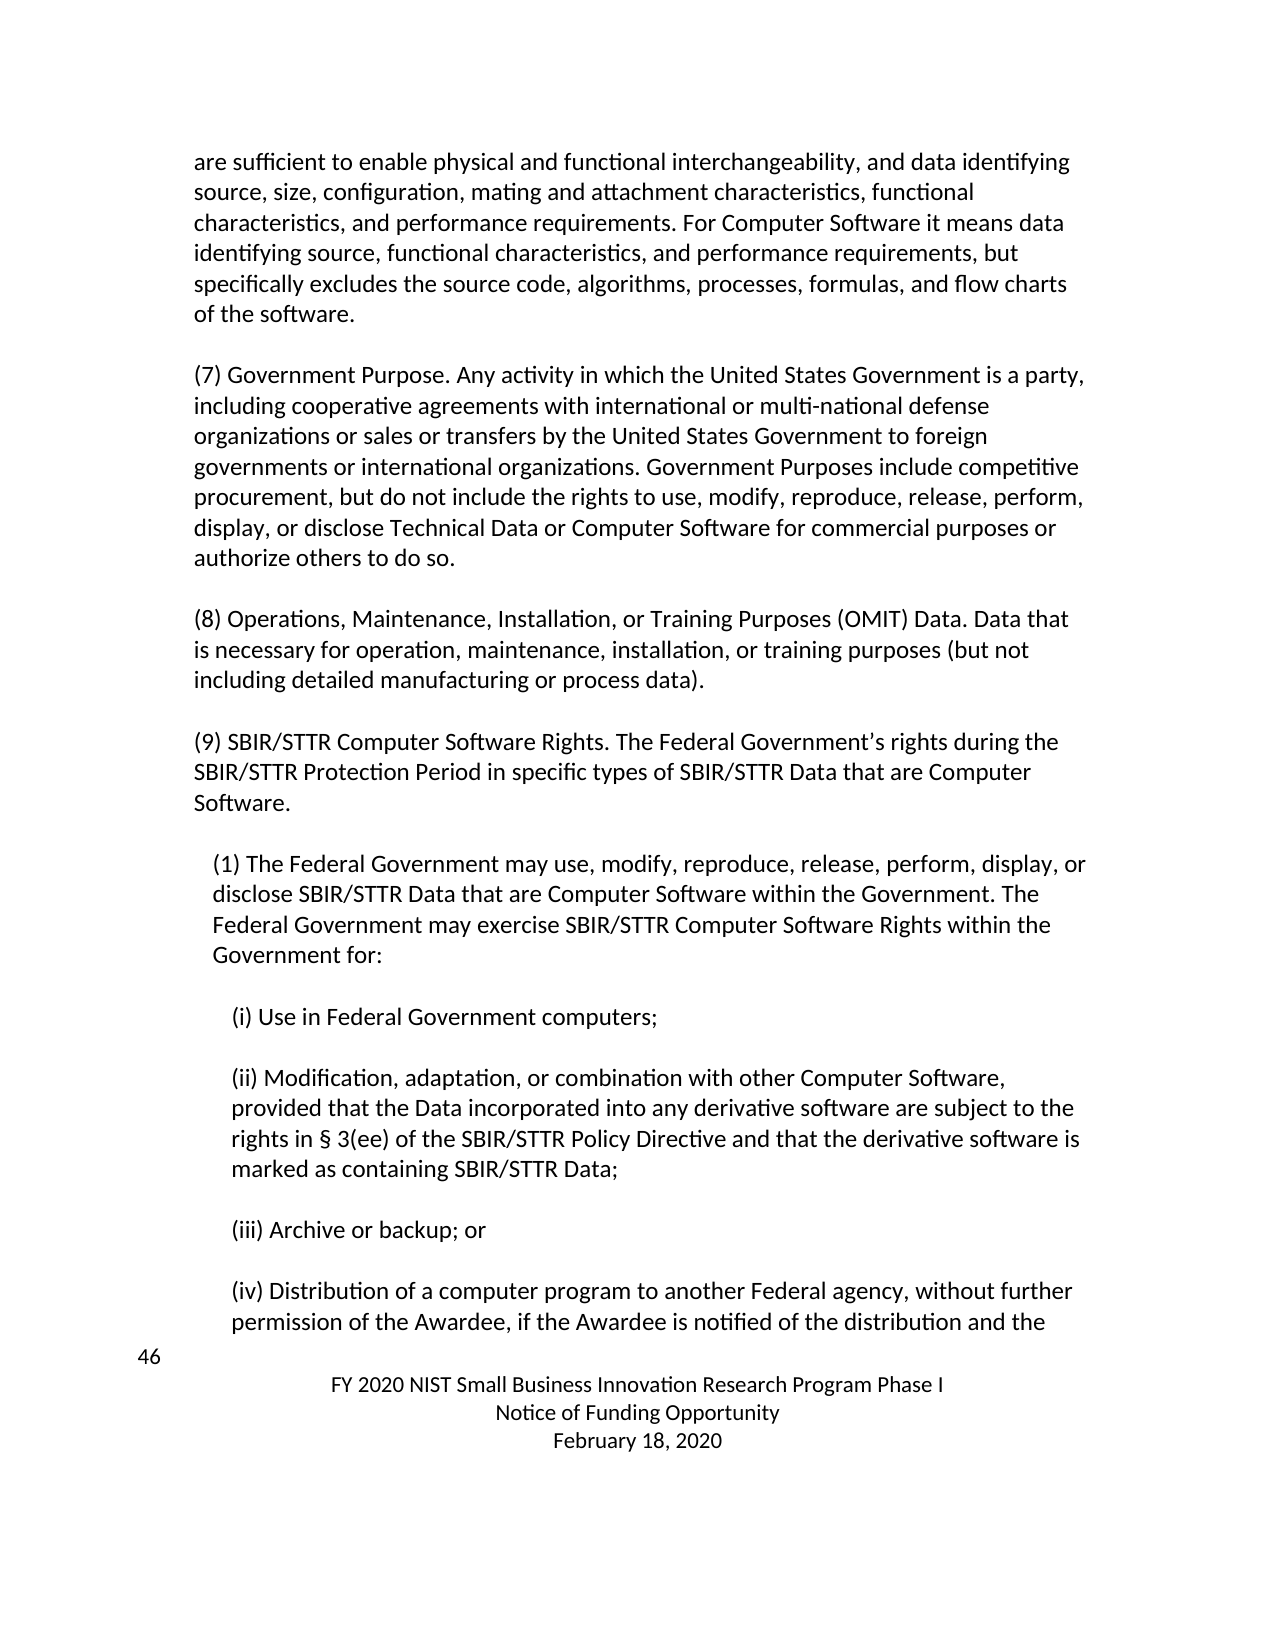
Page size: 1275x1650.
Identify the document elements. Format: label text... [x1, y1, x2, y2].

text (1) The Federal Government may use, modify, reproduce, release, perform, display, or disclose SBIR/STTR Data that are Computer Software within the Government. The Federal Government may exercise SBIR/STTR Computer Software Rights within the Government for: [212, 817, 1089, 1001]
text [194, 146, 1089, 817]
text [231, 1001, 1089, 1336]
